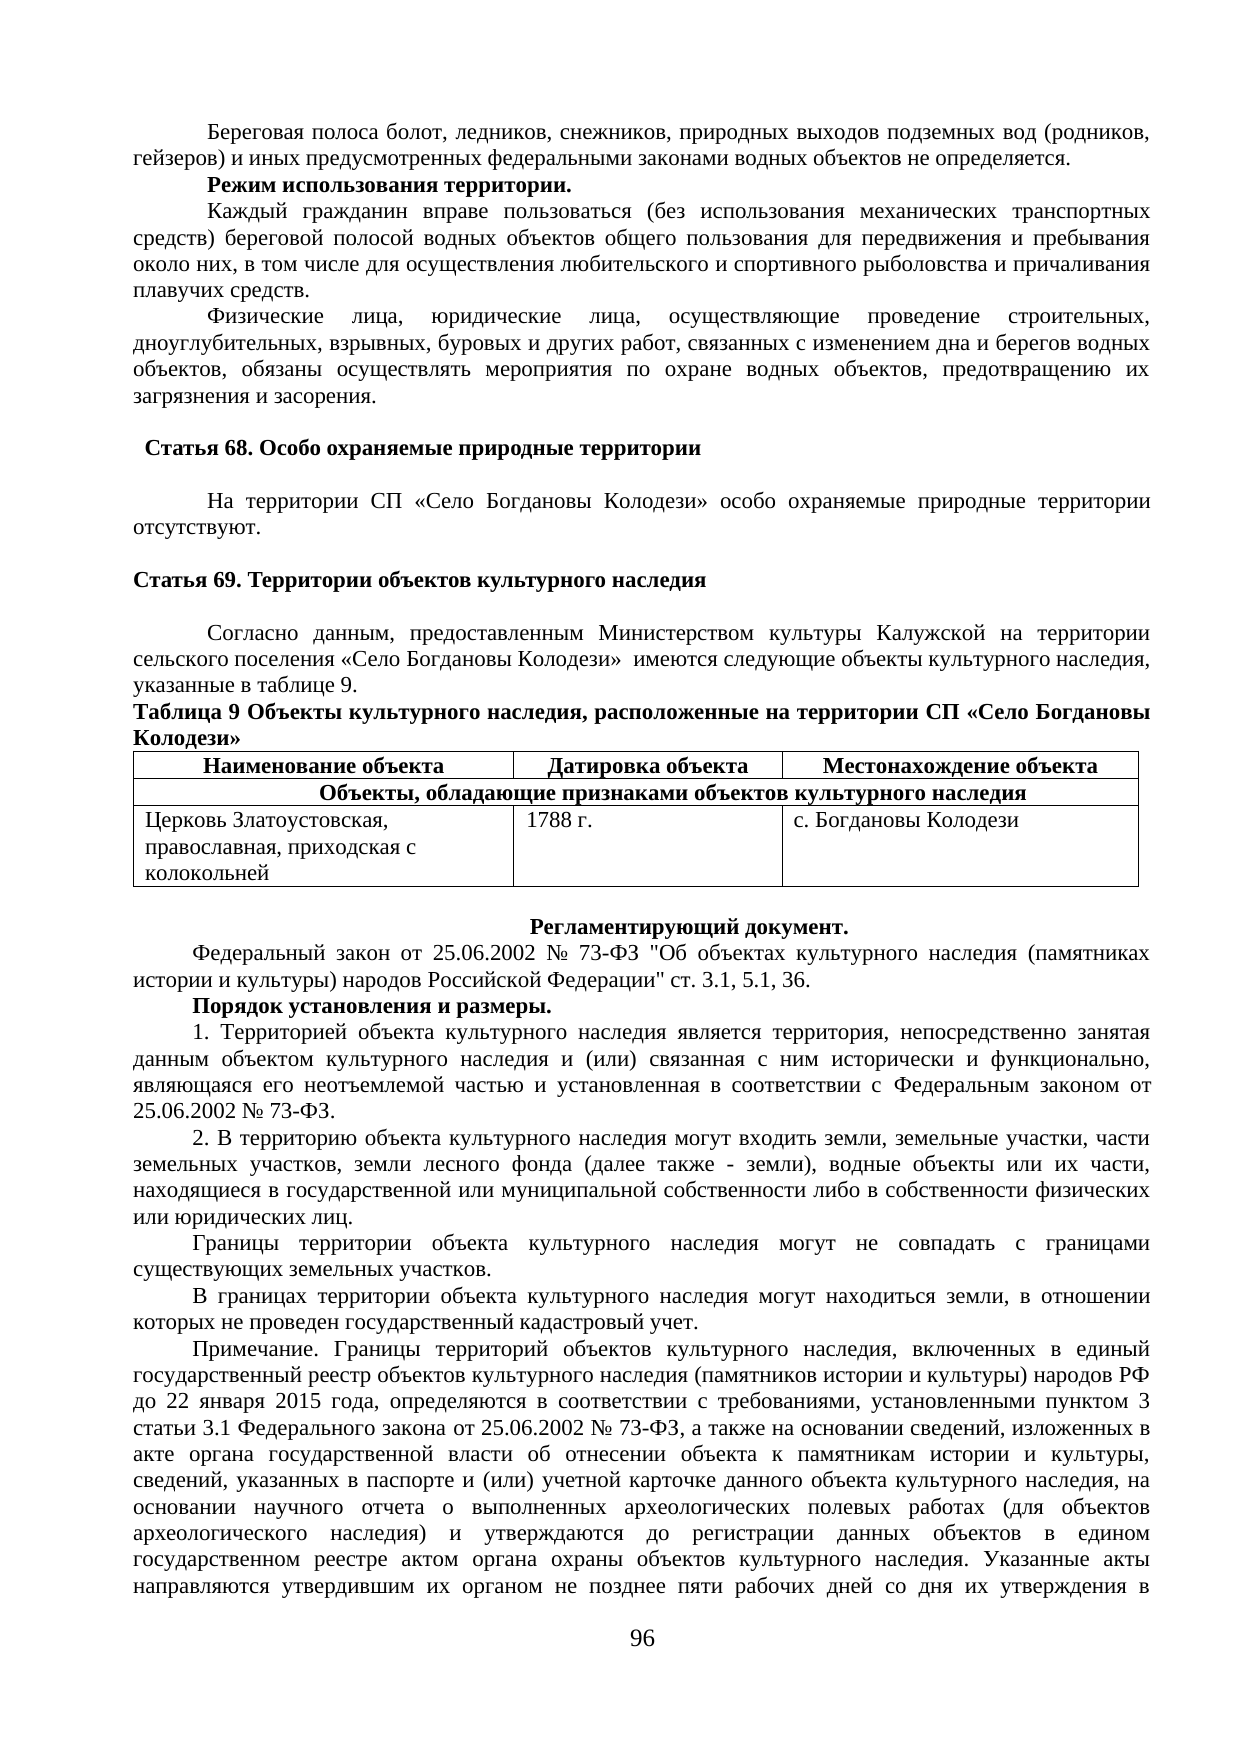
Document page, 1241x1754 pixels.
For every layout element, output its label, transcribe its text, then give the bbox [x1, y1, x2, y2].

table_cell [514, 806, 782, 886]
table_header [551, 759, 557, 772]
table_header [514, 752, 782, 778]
text В границах территории объекта культурного наследия могут находиться земли, в отношении которых не проведен государственный кадастровый учет. [133, 1282, 1152, 1334]
text Статья 69. Территории объектов культурного наследия [133, 566, 1152, 592]
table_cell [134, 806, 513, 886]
text Регламентирующий документ. [133, 913, 1152, 939]
text Таблица 9 Объекты культурного наследия, расположенные на территории СП «Село Богдановы Колодези» [133, 698, 1152, 751]
text Порядок установления и размеры. [133, 992, 1152, 1018]
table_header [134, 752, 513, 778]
text Физические лица, юридические лица, осуществляющие проведение строительных, дноуглубительных, взрывных, буровых и других работ, связанных с изменением дна и берегов водных объектов, обязаны осуществлять мероприятия по охране водных объектов, предотвращению их загрязнения и засорения. [133, 303, 1152, 408]
text Береговая полоса болот, ледников, снежников, природных выходов подземных вод (родников, гейзеров) и иных предусмотренных федеральными законами водных объектов не определяется. [133, 118, 1152, 171]
text Статья 68. Особо охраняемые природные территории [133, 434, 1152, 461]
text На территории СП «Село Богдановы Колодези» особо охраняемые природные территории отсутствуют. [133, 487, 1152, 540]
text Каждый гражданин вправе пользоваться (без использования механических транспортных средств) береговой полосой водных объектов общего пользования для передвижения и пребывания около них, в том числе для осуществления любительского и спортивного рыболовства и причаливания плавучих средств. [133, 197, 1152, 303]
text Режим использования территории. [133, 171, 1152, 197]
text Федеральный закон от 25.06.2002 № 73-ФЗ "Об объектах культурного наследия (памятниках истории и культуры) народов Российской Федерации" ст. 3.1, 5.1, 36. [133, 939, 1152, 992]
text Границы территории объекта культурного наследия могут не совпадать с границами существующих земельных участков. [133, 1229, 1152, 1282]
text Согласно данным, предоставленным Министерством культуры Калужской на территории сельского поселения «Село Богдановы Колодези» имеются следующие объекты культурного наследия, указанные в таблице 9. [133, 619, 1152, 698]
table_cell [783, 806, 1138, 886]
text 2. В территорию объекта культурного наследия могут входить земли, земельные участки, части земельных участков, земли лесного фонда (далее также - земли), водные объекты или их части, находящиеся в государственной или муниципальной собственности либо в собственности физических или юридических лиц. [133, 1124, 1152, 1229]
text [133, 1334, 1152, 1598]
text 1. Территорией объекта культурного наследия является территория, непосредственно занятая данным объектом культурного наследия и (или) связанная с ним исторически и функционально, являющаяся его неотъемлемой частью и установленная в соответствии с Федеральным законом от 25.06.2002 № 73-ФЗ. [133, 1018, 1152, 1124]
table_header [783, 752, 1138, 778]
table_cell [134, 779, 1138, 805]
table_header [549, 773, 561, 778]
